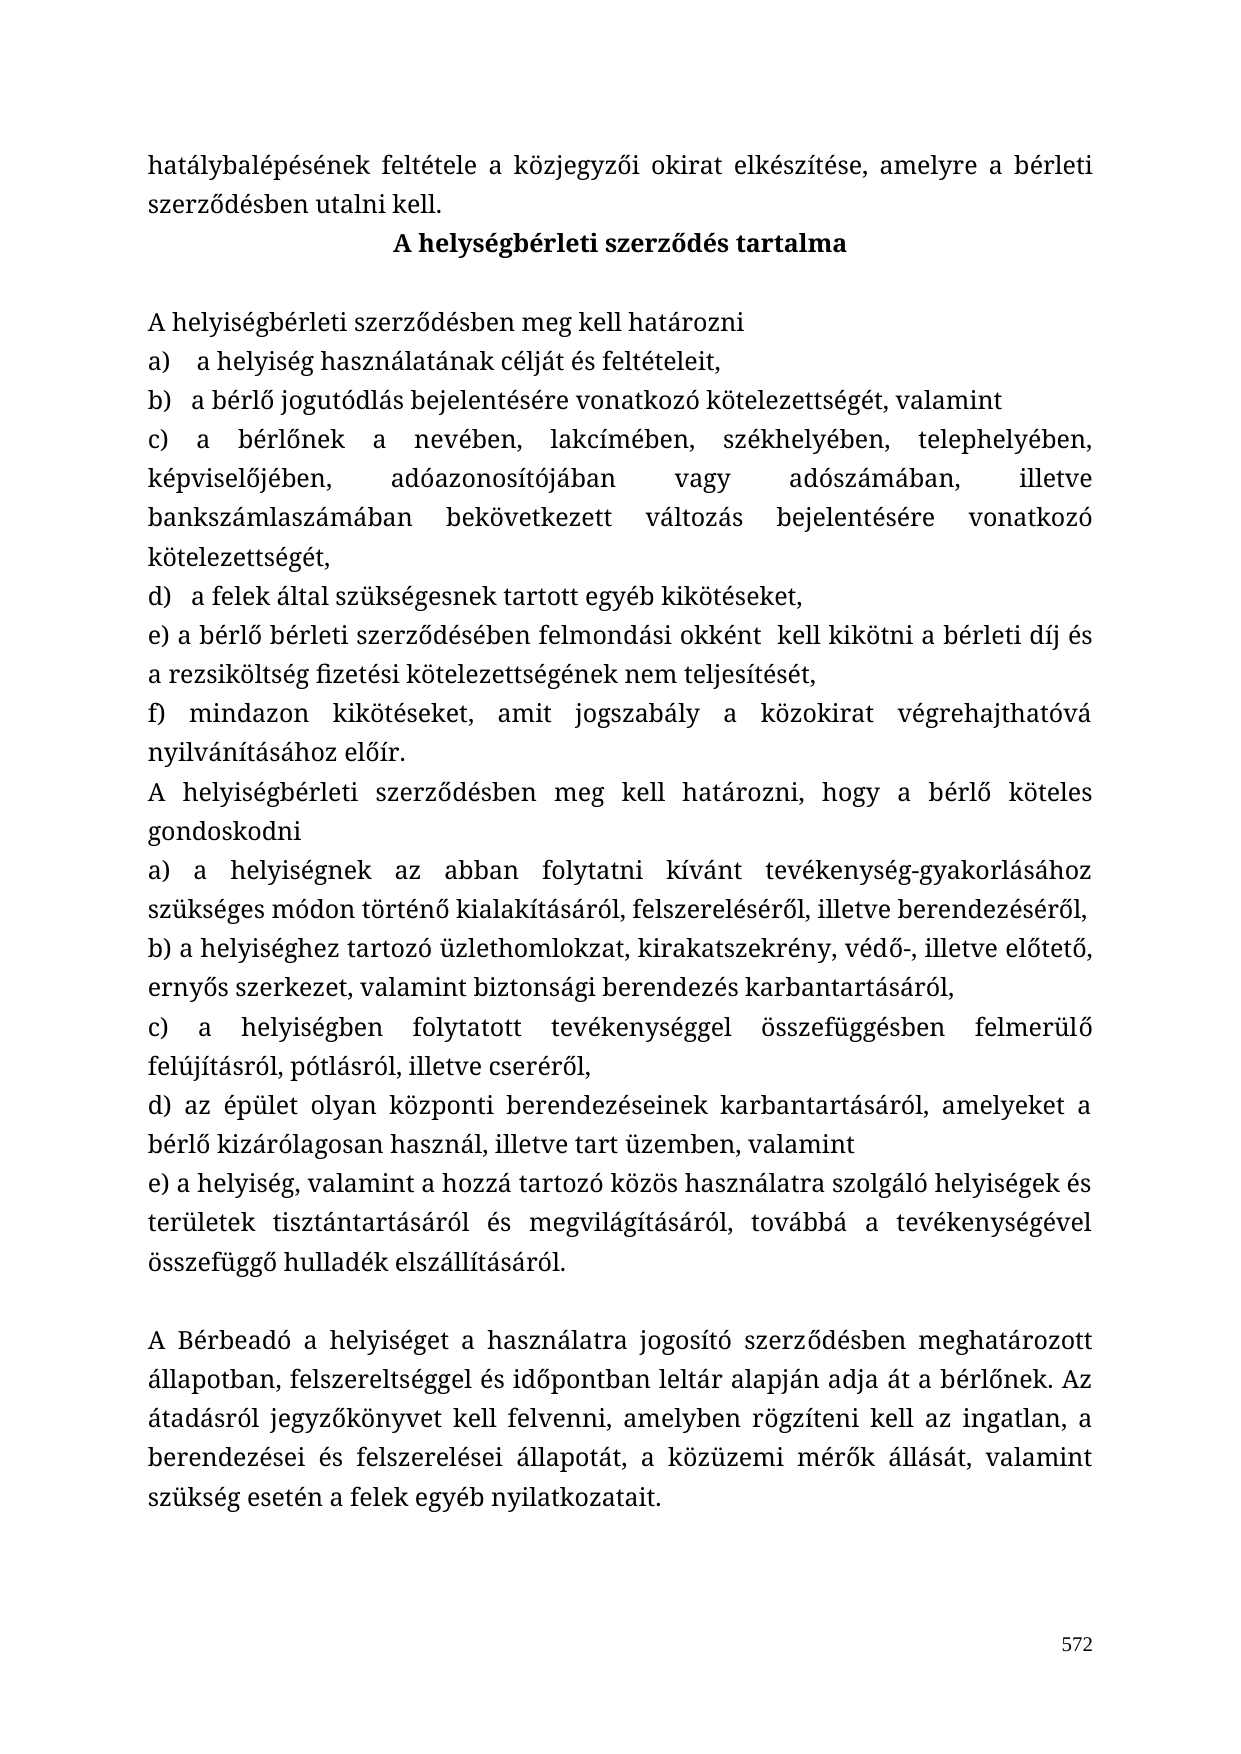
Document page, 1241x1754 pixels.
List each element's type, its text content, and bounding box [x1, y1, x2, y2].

text A helységbérleti szerződés tartalma [148, 226, 1093, 260]
text c) a bérlőnek a nevében, lakcímében, székhelyében, telephelyében, képviselőjében, adóazonosítójában vagy adószámában, illetve bankszámlaszámában bekövetkezett változás bejelentésére vonatkozó kötelezettségét, [148, 422, 1093, 573]
text c) a helyiségben folytatott tevékenységgel összefüggésben felmerülő felújításról, pótlásról, illetve cseréről, [148, 1009, 1093, 1082]
text A helyiségbérleti szerződésben meg kell határozni, hogy a bérlő köteles gondoskodni [148, 774, 1093, 847]
text d) az épület olyan központi berendezéseinek karbantartásáról, amelyeket a bérlő kizárólagosan használ, illetve tart üzemben, valamint [148, 1088, 1093, 1161]
text f) mindazon kikötéseket, amit jogszabály a közokirat végrehajthatóvá nyilvánításához előír. [148, 696, 1093, 769]
text b) a helyiséghez tartozó üzlethomlokzat, kirakatszekrény, védő-, illetve előtető, ernyős szerkezet, valamint biztonsági berendezés karbantartásáról, [148, 931, 1093, 1004]
text b) a bérlő jogutódlás bejelentésére vonatkozó kötelezettségét, valamint [148, 383, 1093, 417]
text A helyiségbérleti szerződésben meg kell határozni [148, 304, 1093, 338]
text a) a helyiségnek az abban folytatni kívánt tevékenység-gyakorlásához szükséges módon történő kialakításáról, felszereléséről, illetve berendezéséről, [148, 853, 1093, 926]
text d) a felek által szükségesnek tartott egyéb kikötéseket, [148, 578, 1093, 612]
text e) a bérlő bérleti szerződésében felmondási okként kell kikötni a bérleti díj és a rezsiköltség fizetési kötelezettségének nem teljesítését, [148, 618, 1093, 691]
text a) a helyiség használatának célját és feltételeit, [148, 343, 1093, 377]
text A Bérbeadó a helyiséget a használatra jogosító szerződésben meghatározott állapotban, felszereltséggel és időpontban leltár alapján adja át a bérlőnek. Az átadásról jegyzőkönyvet kell felvenni, amelyben rögzíteni kell az ingatlan, a berendezései és felszerelései állapotát, a közüzemi mérők állását, valamint szükség esetén a felek egyéb nyilatkozatait. [148, 1323, 1093, 1513]
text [148, 148, 1093, 221]
text e) a helyiség, valamint a hozzá tartozó közös használatra szolgáló helyiségek és területek tisztántartásáról és megvilágításáról, továbbá a tevékenységével összefüggő hulladék elszállításáról. [148, 1166, 1093, 1278]
